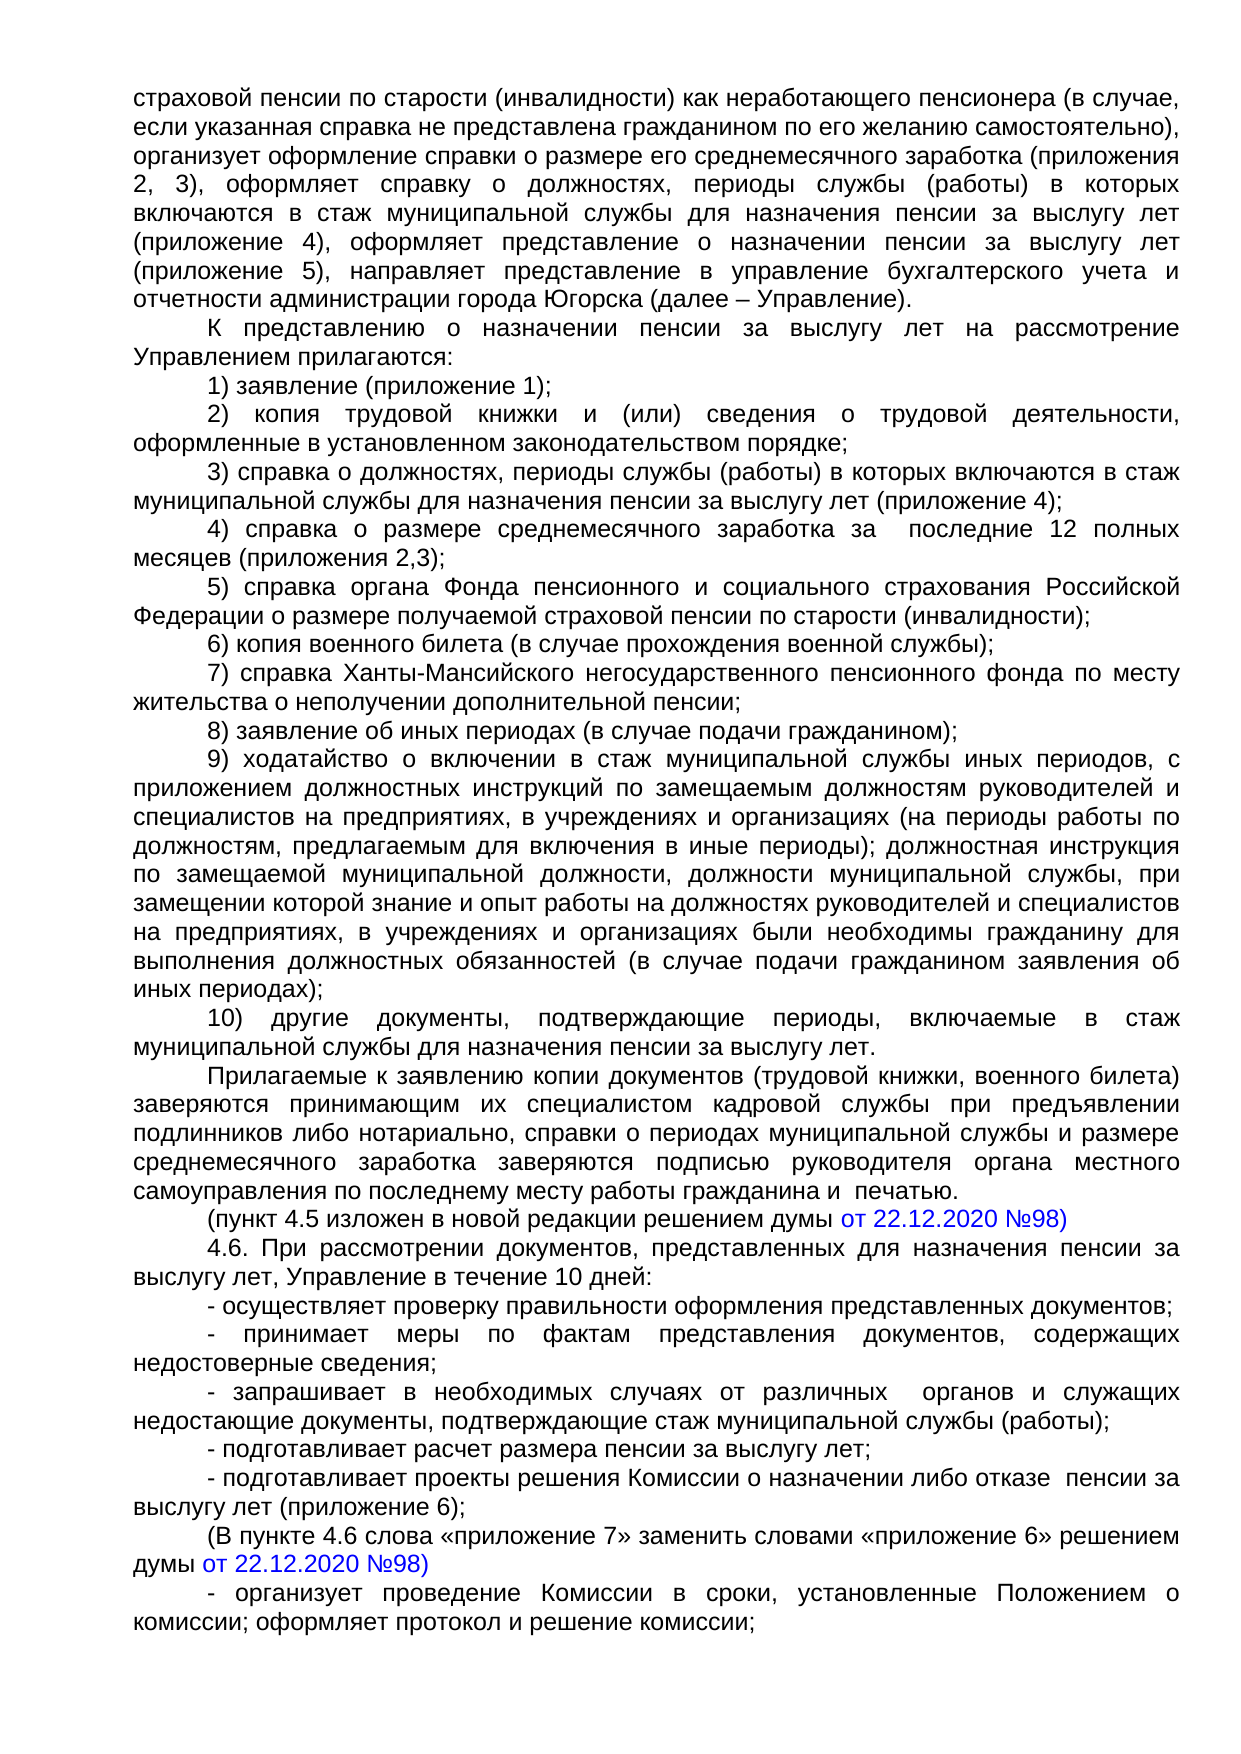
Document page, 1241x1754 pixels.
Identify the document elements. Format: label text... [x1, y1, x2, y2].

text - организует проведение Комиссии в сроки, установленные Положением о комиссии; оформляет протокол и решение комиссии; [133, 1578, 1181, 1636]
text 7) справка Ханты-Мансийского негосударственного пенсионного фонда по месту жительства о неполучении дополнительной пенсии; [133, 658, 1181, 716]
text (В пункте 4.6 слова «приложение 7» заменить словами «приложение 6» решением думы от 22.12.2020 №98) [133, 1521, 1181, 1578]
text 1) заявление (приложение 1); [133, 371, 1181, 399]
text 9) ходатайство о включении в стаж муниципальной службы иных периодов, с приложением должностных инструкций по замещаемым должностям руководителей и специалистов на предприятиях, в учреждениях и организациях (на периоды работы по должностям, предлагаемым для включения в иные периоды); должностная инструкция по замещаемой муниципальной должности, должности муниципальной службы, при замещении которой знание и опыт работы на должностях руководителей и специалистов на предприятиях, в учреждениях и организациях были необходимы гражданину для выполнения должностных обязанностей (в случае подачи гражданином заявления об иных периодах); [133, 744, 1181, 1003]
text К представлению о назначении пенсии за выслугу лет на рассмотрение Управлением прилагаются: [133, 313, 1181, 371]
text Прилагаемые к заявлению копии документов (трудовой книжки, военного билета) заверяются принимающим их специалистом кадровой службы при предъявлении подлинников либо нотариально, справки о периодах муниципальной службы и размере среднемесячного заработка заверяются подписью руководителя органа местного самоуправления по последнему месту работы гражданина и печатью. [133, 1061, 1181, 1204]
text 4) справка о размере среднемесячного заработка за последние 12 полных месяцев (приложения 2,3); [133, 514, 1181, 572]
text 4.6. При рассмотрении документов, представленных для назначения пенсии за выслугу лет, Управление в течение 10 дней: [133, 1233, 1181, 1291]
text - осуществляет проверку правильности оформления представленных документов; [133, 1291, 1181, 1319]
text 2) копия трудовой книжки и (или) сведения о трудовой деятельности, оформленные в установленном законодательством порядке; [133, 399, 1181, 457]
text 10) другие документы, подтверждающие периоды, включаемые в стаж муниципальной службы для назначения пенсии за выслугу лет. [133, 1003, 1181, 1061]
text - принимает меры по фактам представления документов, содержащих недостоверные сведения; [133, 1319, 1181, 1377]
text 8) заявление об иных периодах (в случае подачи гражданином); [133, 716, 1181, 744]
text - подготавливает проекты решения Комиссии о назначении либо отказе пенсии за выслугу лет (приложение 6); [133, 1463, 1181, 1521]
text - запрашивает в необходимых случаях от различных органов и служащих недостающие документы, подтверждающие стаж муниципальной службы (работы); [133, 1377, 1181, 1434]
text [133, 83, 1181, 313]
text 6) копия военного билета (в случае прохождения военной службы); [133, 629, 1181, 658]
text 5) справка органа Фонда пенсионного и социального страхования Российской Федерации о размере получаемой страховой пенсии по старости (инвалидности); [133, 572, 1181, 629]
text 3) справка о должностях, периоды службы (работы) в которых включаются в стаж муниципальной службы для назначения пенсии за выслугу лет (приложение 4); [133, 457, 1181, 514]
text (пункт 4.5 изложен в новой редакции решением думы от 22.12.2020 №98) [133, 1204, 1181, 1233]
text - подготавливает расчет размера пенсии за выслугу лет; [133, 1434, 1181, 1463]
